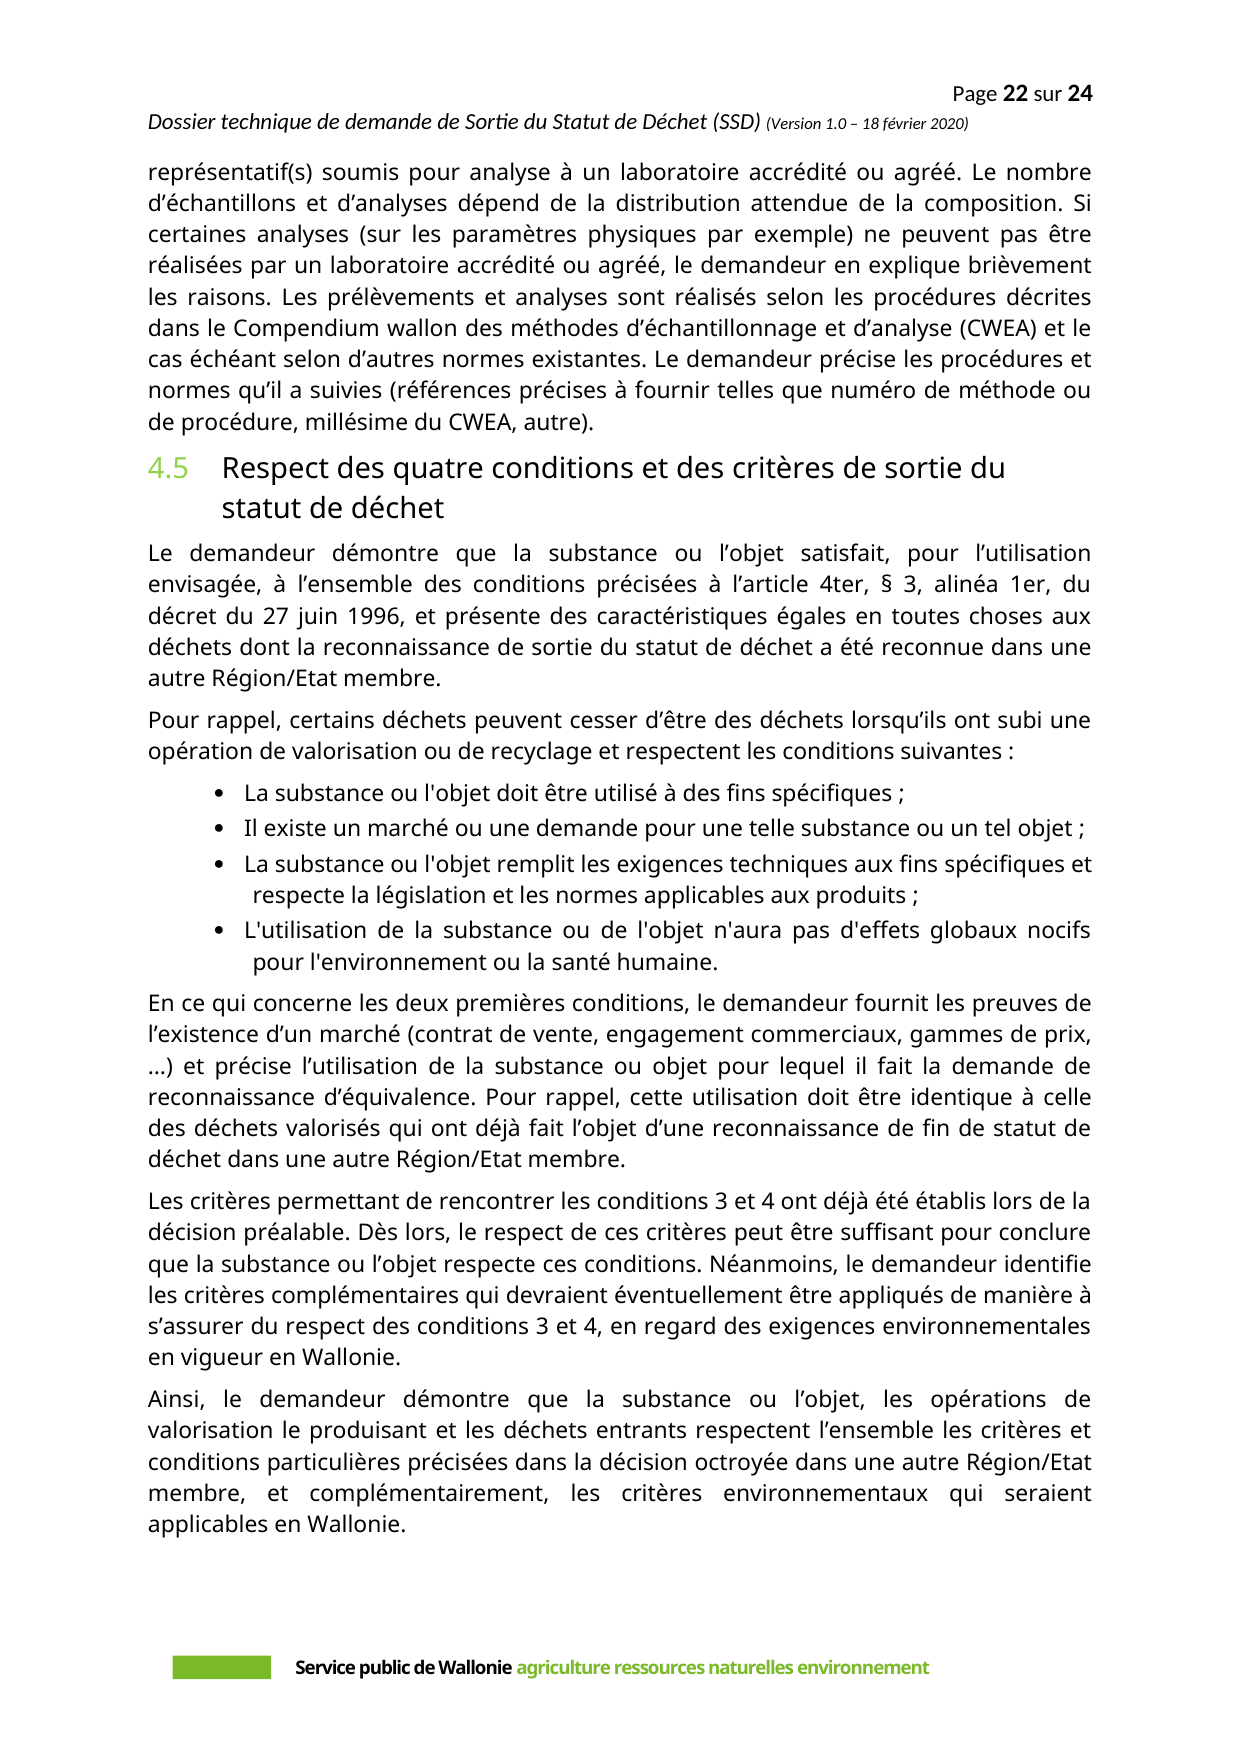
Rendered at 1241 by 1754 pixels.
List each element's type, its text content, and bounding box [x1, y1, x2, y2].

text Les critères permettant de rencontrer les conditions 3 et 4 ont déjà été établis lors de la décision préalable. Dès lors, le respect de ces critères peut être suffisant pour conclure que la substance ou l’objet respecte ces conditions. Néanmoins, le demandeur identifie les critères complémentaires qui devraient éventuellement être appliqués de manière à s’assurer du respect des conditions 3 et 4, en regard des exigences environnementales en vigueur en Wallonie. [148, 1185, 1093, 1372]
text Le demandeur démontre que la substance ou l’objet satisfait, pour l’utilisation envisagée, à l’ensemble des conditions précisées à l’article 4ter, § 3, alinéa 1er, du décret du 27 juin 1996, et présente des caractéristiques égales en toutes choses aux déchets dont la reconnaissance de sortie du statut de déchet a été reconnue dans une autre Région/Etat membre. [148, 537, 1093, 693]
subtitle Respect des quatre conditions et des critères de sortie du statut de déchet [148, 447, 1093, 527]
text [148, 156, 1093, 437]
text En ce qui concerne les deux premières conditions, le demandeur fournit les preuves de l’existence d’un marché (contrat de vente, engagement commerciaux, gammes de prix, …) et précise l’utilisation de la substance ou objet pour lequel il fait la demande de reconnaissance d’équivalence. Pour rappel, cette utilisation doit être identique à celle des déchets valorisés qui ont déjà fait l’objet d’une reconnaissance de fin de statut de déchet dans une autre Région/Etat membre. [148, 987, 1093, 1174]
list La substance ou l'objet remplit les exigences techniques aux fins spécifiques et respecte la législation et les normes applicables aux produits ; [215, 847, 1093, 910]
list Il existe un marché ou une demande pour une telle substance ou un tel objet ; [215, 812, 1093, 843]
text Pour rappel, certains déchets peuvent cesser d’être des déchets lorsqu’ils ont subi une opération de valorisation ou de recyclage et respectent les conditions suivantes : [148, 704, 1093, 766]
list La substance ou l'objet doit être utilisé à des fins spécifiques ; [215, 777, 1093, 808]
text Ainsi, le demandeur démontre que la substance ou l’objet, les opérations de valorisation le produisant et les déchets entrants respectent l’ensemble les critères et conditions particulières précisées dans la décision octroyée dans une autre Région/Etat membre, et complémentairement, les critères environnementaux qui seraient applicables en Wallonie. [148, 1383, 1093, 1539]
list L'utilisation de la substance ou de l'objet n'aura pas d'effets globaux nocifs pour l'environnement ou la santé humaine. [215, 914, 1093, 977]
